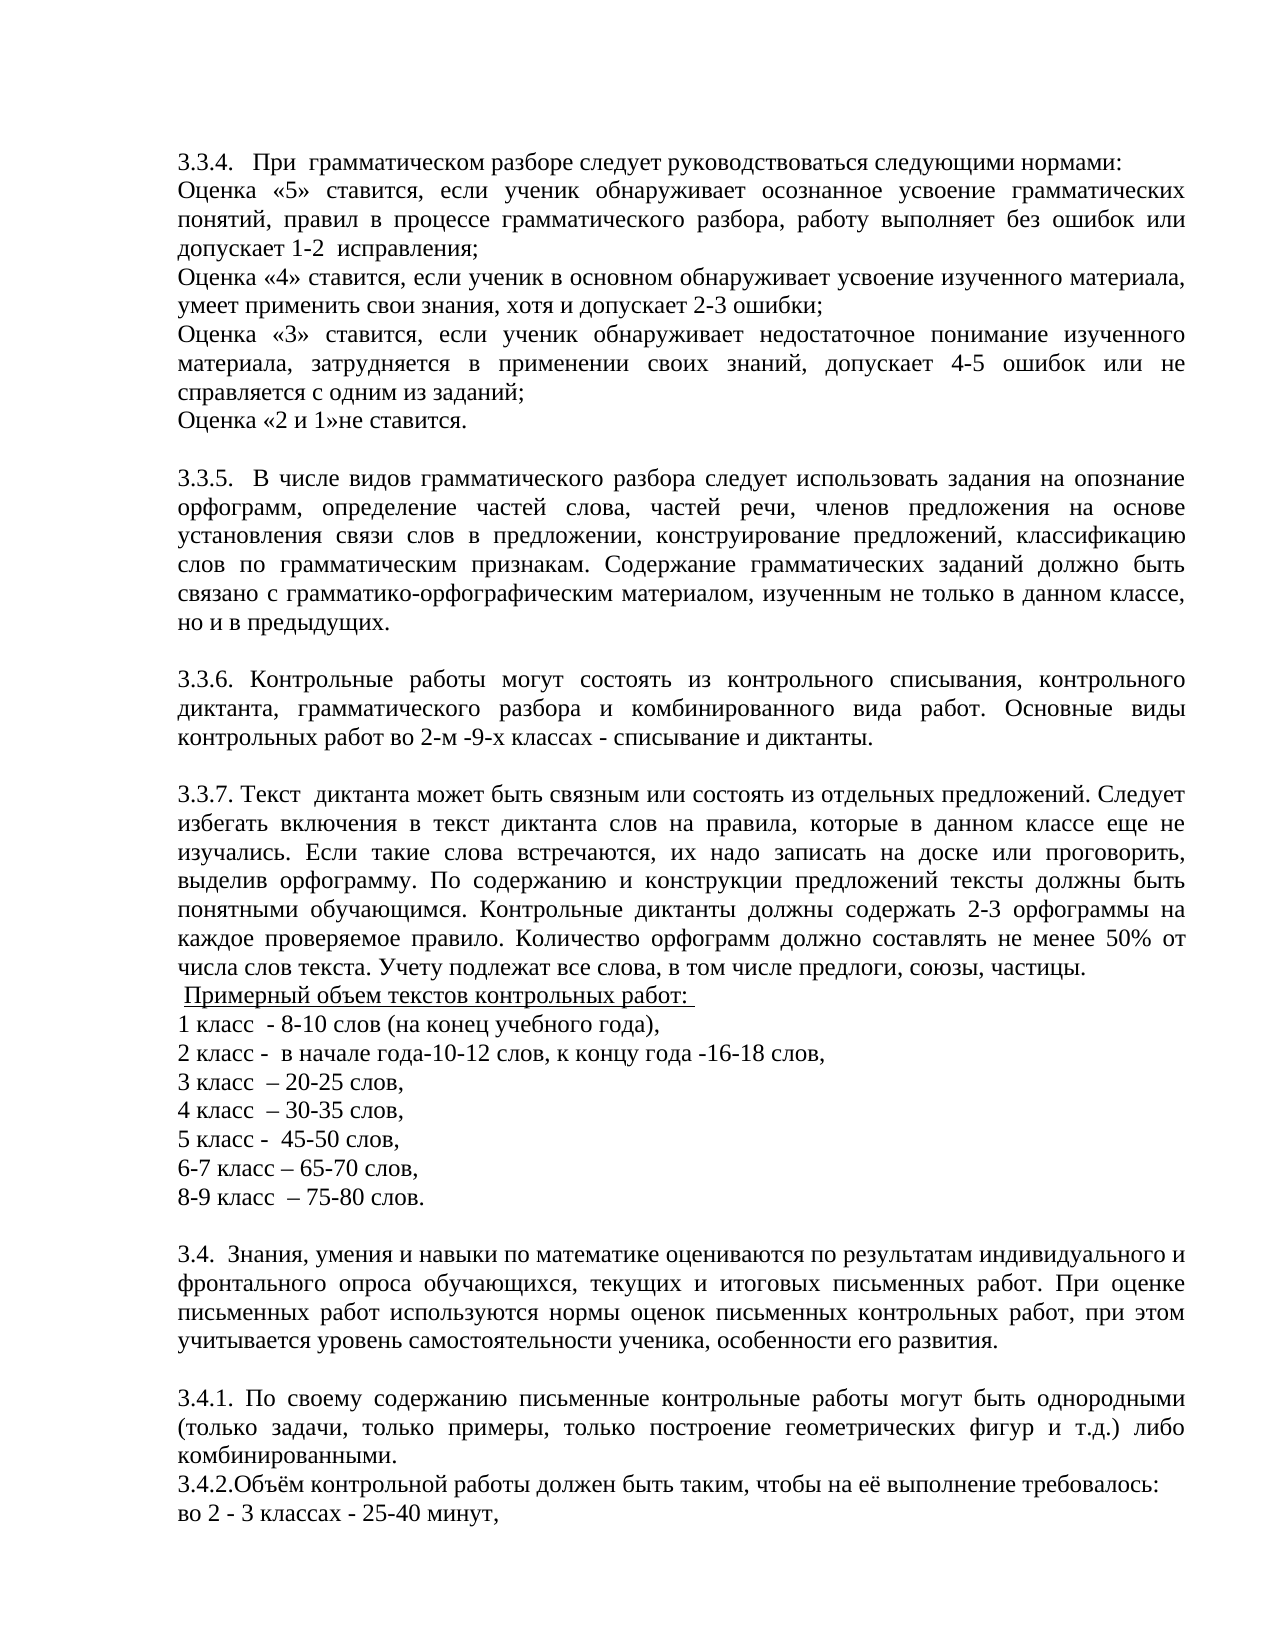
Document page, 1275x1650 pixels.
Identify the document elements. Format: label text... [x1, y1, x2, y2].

text 3.4. Знания, умения и навыки по математике оцениваются по результатам индивидуального и фронтального опроса обучающихся, текущих и итоговых письменных работ. При оценке письменных работ используются нормы оценок письменных контрольных работ, при этом учитывается уровень самостоятельности ученика, особенности его развития. [177, 1239, 1186, 1354]
text Оценка «2 и 1»не ставится. [177, 406, 1186, 434]
text 6-7 класс – 65-70 слов, [177, 1153, 1186, 1182]
text Оценка «3» ставится, если ученик обнаруживает недостаточное понимание изученного материала, затрудняется в применении своих знаний, допускает 4-5 ошибок или не справляется с одним из заданий; [177, 319, 1186, 406]
text 8-9 класс – 75-80 слов. [177, 1182, 1186, 1211]
text 3.4.1. По своему содержанию письменные контрольные работы могут быть однородными (только задачи, только примеры, только построение геометрических фигур и т.д.) либо комбинированными. [177, 1383, 1186, 1469]
text 3.3.6. Контрольные работы могут состоять из контрольного списывания, контрольного диктанта, грамматического разбора и комбинированного вида работ. Основные виды контрольных работ во 2-м -9-х классах - списывание и диктанты. [177, 664, 1186, 751]
text 2 класс - в начале года-10-12 слов, к концу года -16-18 слов, [177, 1038, 1186, 1067]
text 1 класс - 8-10 слов (на конец учебного года), [177, 1009, 1186, 1038]
text во 2 - 3 классах - 25-40 минут, [177, 1498, 1186, 1527]
text 3.3.5. В числе видов грамматического разбора следует использовать задания на опознание орфограмм, определение частей слова, частей речи, членов предложения на основе установления связи слов в предложении, конструирование предложений, классификацию слов по грамматическим признакам. Содержание грамматических заданий должно быть связано с грамматико-орфографическим материалом, изученным не только в данном классе, но и в предыдущих. [177, 463, 1186, 636]
text 3.4.2.Объём контрольной работы должен быть таким, чтобы на её выполнение требовалось: [177, 1469, 1186, 1498]
text 4 класс – 30-35 слов, [177, 1096, 1186, 1124]
text Оценка «4» ставится, если ученик в основном обнаруживает усвоение изученного материала, умеет применить свои знания, хотя и допускает 2-3 ошибки; [177, 262, 1186, 319]
text 5 класс - 45-50 слов, [177, 1124, 1186, 1153]
text Оценка «5» ставится, если ученик обнаруживает осознанное усвоение грамматических понятий, правил в процессе грамматического разбора, работу выполняет без ошибок или допускает 1-2 исправления; [177, 176, 1186, 262]
text 3.3.4. При грамматическом разборе следует руководствоваться следующими нормами: [177, 147, 1186, 176]
text Примерный объем текстов контрольных работ: [177, 981, 1186, 1009]
text 3 класс – 20-25 слов, [177, 1067, 1186, 1096]
text 3.3.7. Текст диктанта может быть связным или состоять из отдельных предложений. Следует избегать включения в текст диктанта слов на правила, которые в данном классе еще не изучались. Если такие слова встречаются, их надо записать на доске или проговорить, выделив орфограмму. По содержанию и конструкции предложений тексты должны быть понятными обучающимся. Контрольные диктанты должны содержать 2-3 орфограммы на каждое проверяемое правило. Количество орфограмм должно составлять не менее 50% от числа слов текста. Учету подлежат все слова, в том числе предлоги, союзы, частицы. [177, 779, 1186, 981]
